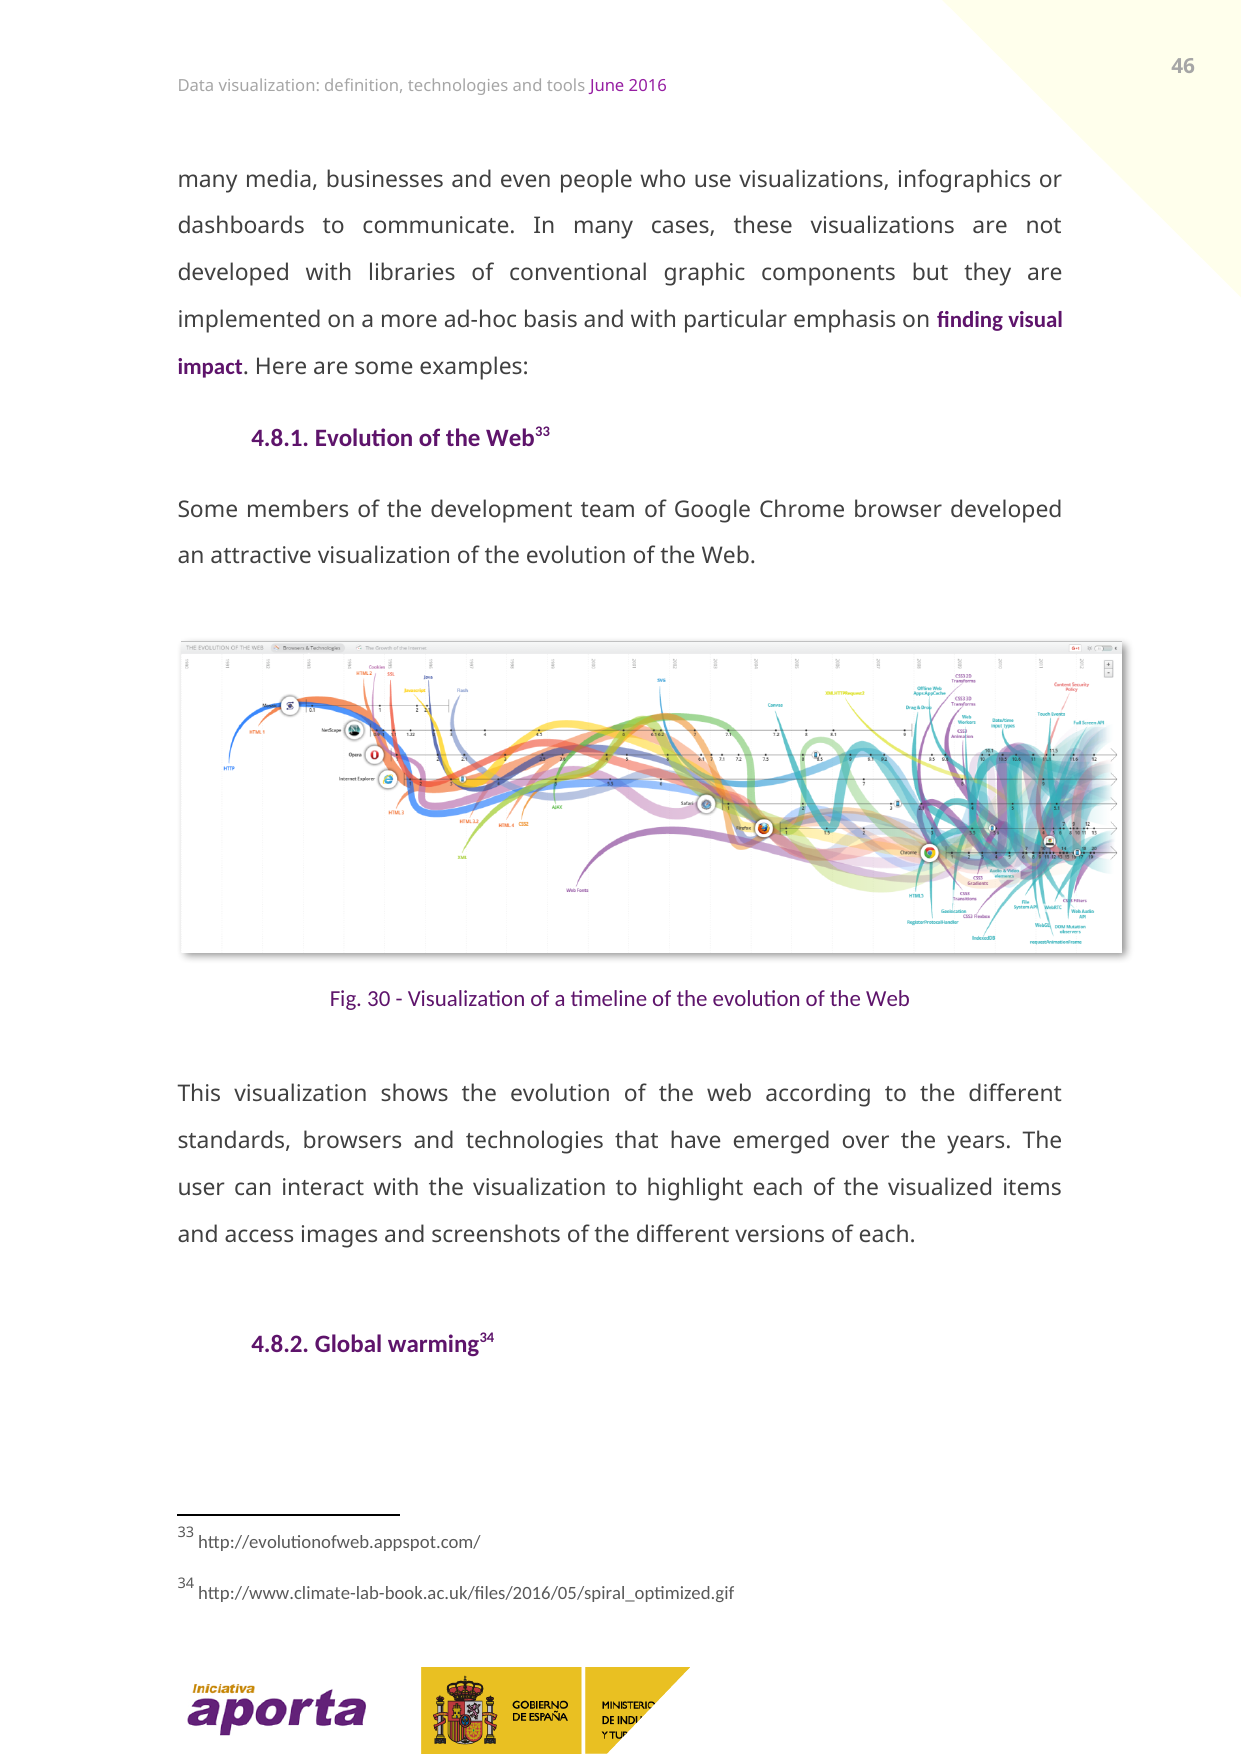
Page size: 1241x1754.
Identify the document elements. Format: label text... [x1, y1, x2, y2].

text Some members of the development team of Google Chrome browser developed an attractive visualization of the evolution of the Web. [177, 493, 1063, 571]
text 4.8.2. Global warming [177, 1328, 1063, 1359]
text Fig. 30 - Visualization of a timeline of the evolution of the Web [177, 984, 1063, 1012]
picture [177, 1667, 689, 1754]
text This visualization shows the evolution of the web according to the different standards, browsers and technologies that have emerged over the years. The user can interact with the visualization to highlight each of the visualized items and access images and screenshots of the different versions of each. [177, 1077, 1063, 1249]
text 4.8.1. Evolution of the Web [177, 422, 1063, 452]
picture [181, 641, 1122, 953]
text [177, 162, 1063, 381]
